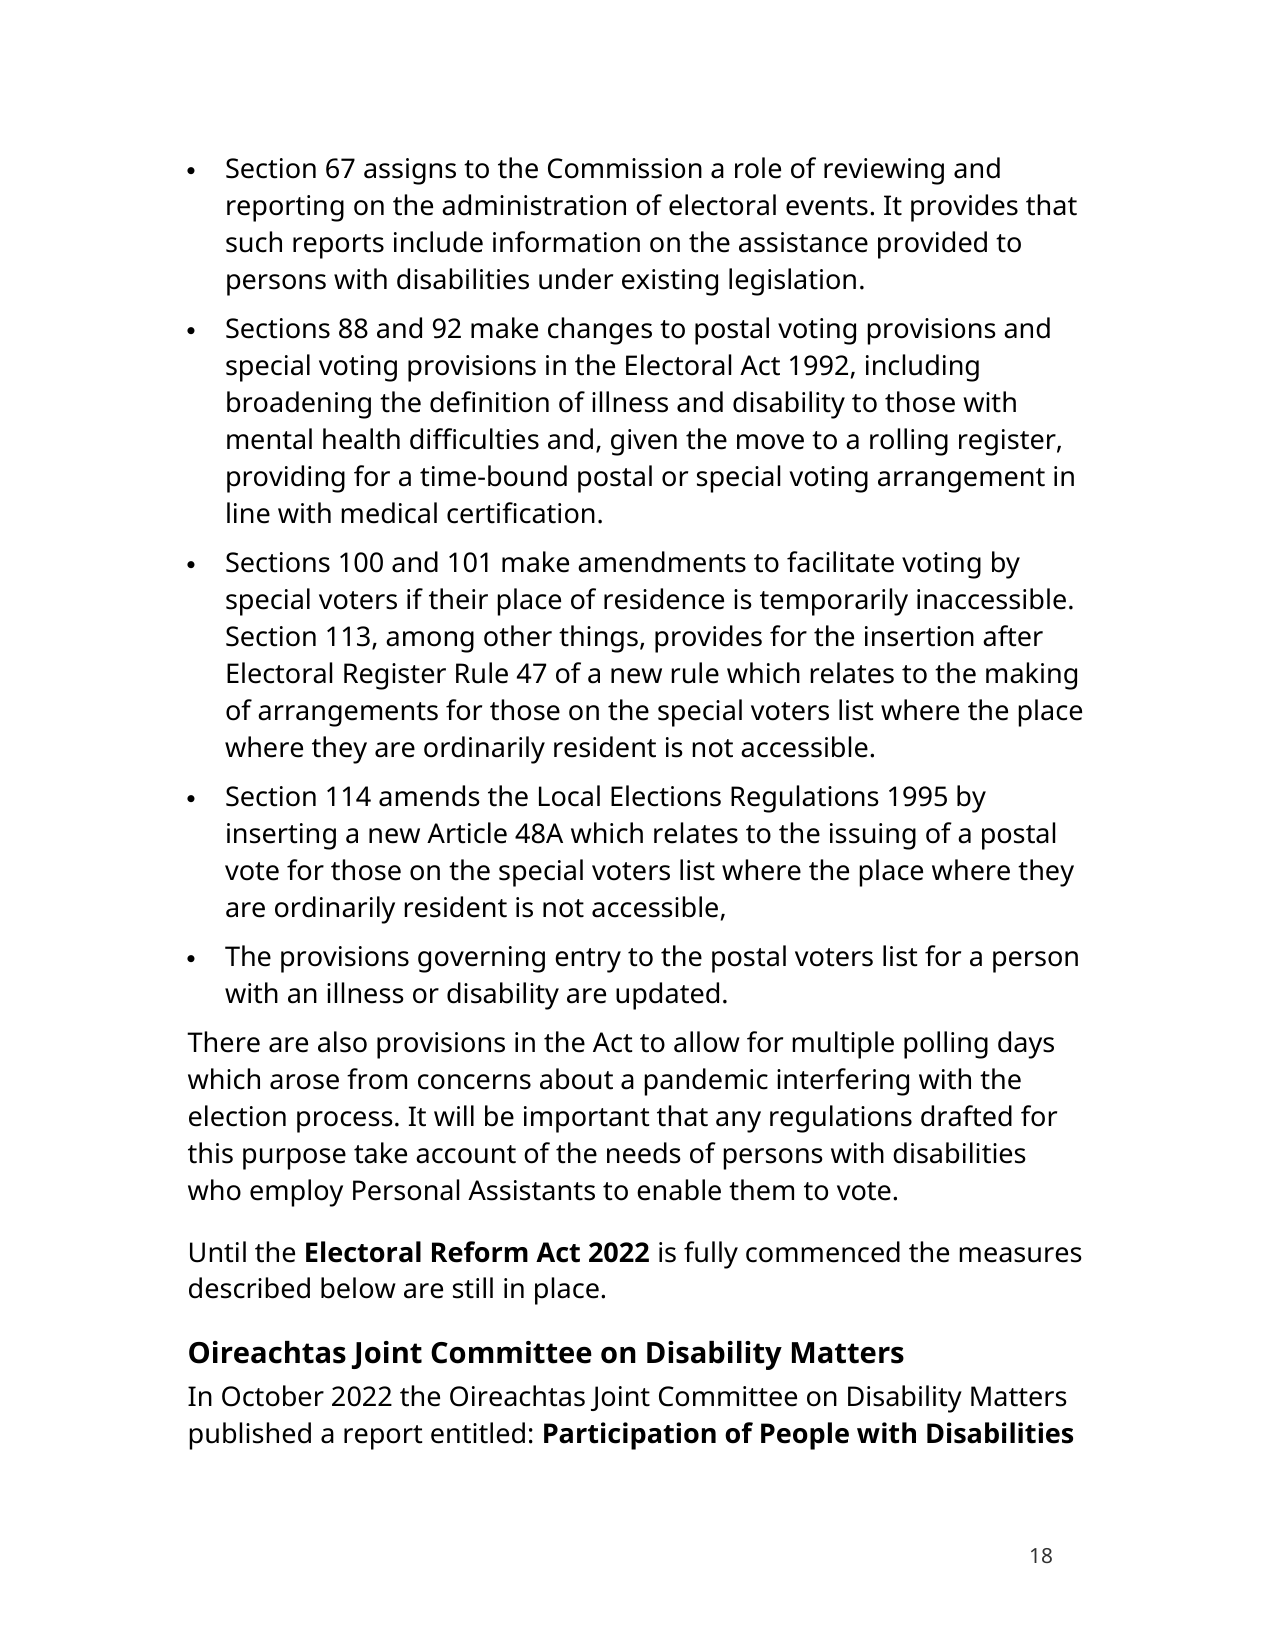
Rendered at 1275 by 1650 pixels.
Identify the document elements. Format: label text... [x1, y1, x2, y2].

list Sections 100 and 101 make amendments to facilitate voting by special voters if their place of residence is temporarily inaccessible. Section 113, among other things, provides for the insertion after Electoral Register Rule 47 of a new rule which relates to the making of arrangements for those on the special voters list where the place where they are ordinarily resident is not accessible. [187, 544, 1087, 765]
list The provisions governing entry to the postal voters list for a person with an illness or disability are updated. [187, 937, 1087, 1011]
subtitle Oireachtas Joint Committee on Disability Matters [187, 1332, 1087, 1372]
list Section 114 amends the Local Elections Regulations 1995 by inserting a new Article 48A which relates to the issuing of a postal vote for those on the special voters list where the place where they are ordinarily resident is not accessible, [187, 777, 1087, 925]
text There are also provisions in the Act to allow for multiple polling days which arose from concerns about a pandemic interfering with the election process. It will be important that any regulations drafted for this purpose take account of the needs of persons with disabilities who employ Personal Assistants to enable them to vote. [187, 1024, 1087, 1208]
list Sections 88 and 92 make changes to postal voting provisions and special voting provisions in the Electoral Act 1992, including broadening the definition of illness and disability to those with mental health difficulties and, given the move to a rolling register, providing for a time-bound postal or special voting arrangement in line with medical certification. [187, 310, 1087, 531]
text Until the Electoral Reform Act 2022 is fully commenced the measures described below are still in place. [187, 1233, 1087, 1307]
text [187, 1378, 1087, 1452]
list Section 67 assigns to the Commission a role of reviewing and reporting on the administration of electoral events. It provides that such reports include information on the assistance provided to persons with disabilities under existing legislation. [187, 150, 1087, 297]
